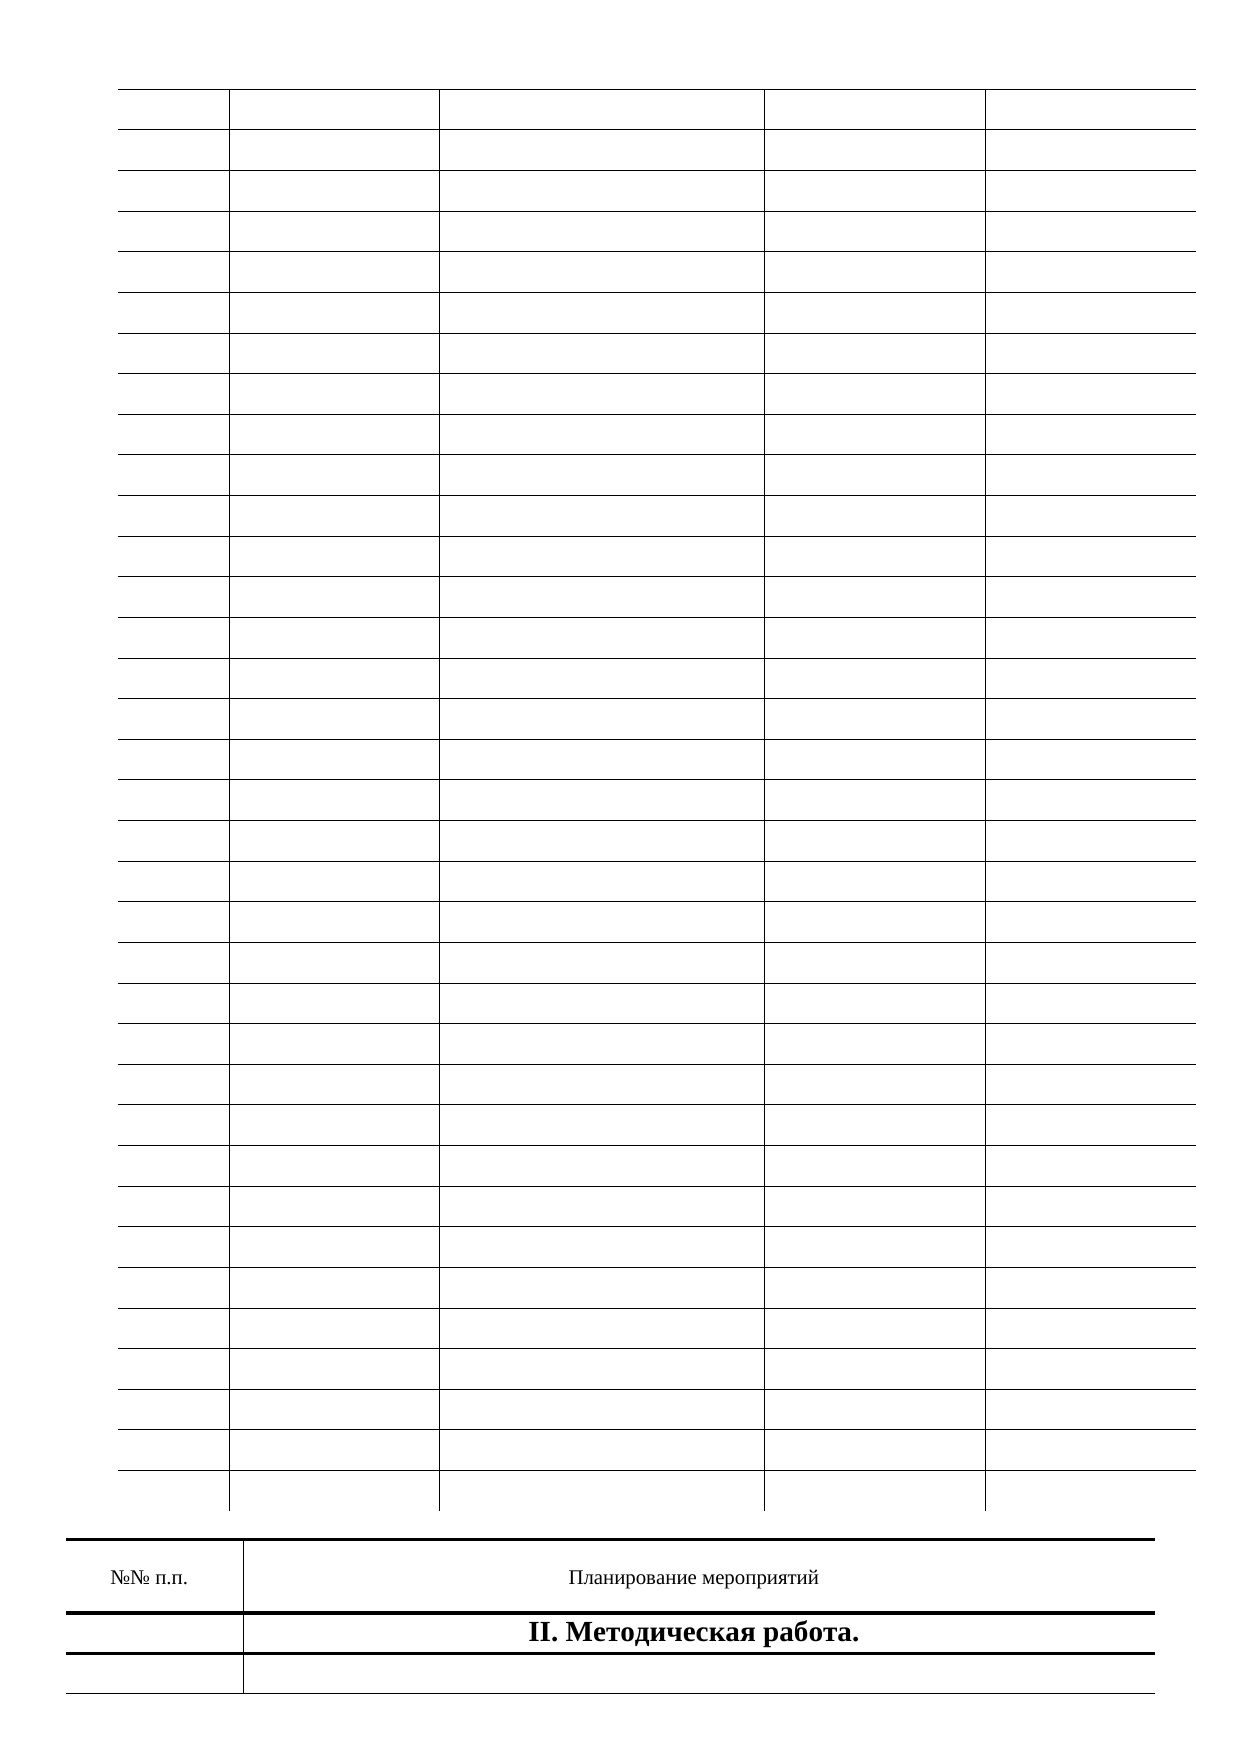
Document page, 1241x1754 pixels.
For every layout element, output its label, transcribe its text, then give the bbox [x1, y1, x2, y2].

table_cell [986, 1146, 1196, 1186]
table_cell [765, 699, 985, 739]
table_cell [765, 455, 985, 495]
table_cell [230, 780, 439, 820]
table_cell [440, 130, 764, 170]
table_cell [230, 1471, 439, 1511]
table_cell [986, 415, 1196, 454]
table_cell [986, 821, 1196, 861]
table_cell [118, 902, 229, 942]
table_cell [118, 1146, 229, 1186]
table_cell [118, 252, 229, 292]
table_cell [118, 1349, 229, 1389]
table_cell [986, 252, 1196, 292]
table_cell [765, 1309, 985, 1348]
table_cell [118, 537, 229, 576]
table_cell [765, 862, 985, 901]
table_cell [440, 984, 764, 1023]
table_cell [986, 1390, 1196, 1429]
table_cell [765, 1349, 985, 1389]
table_cell [765, 334, 985, 373]
table_cell [440, 1390, 764, 1429]
table_cell [986, 740, 1196, 779]
table_cell [765, 821, 985, 861]
table_cell [230, 740, 439, 779]
table_cell [230, 537, 439, 576]
table_cell [118, 212, 229, 251]
table_cell [230, 821, 439, 861]
table_cell [118, 1187, 229, 1226]
table_cell [118, 1471, 229, 1511]
table_cell [230, 1390, 439, 1429]
table_cell [440, 1309, 764, 1348]
table_cell [440, 1146, 764, 1186]
table_cell [230, 1349, 439, 1389]
table_cell [440, 1024, 764, 1064]
table_cell [118, 984, 229, 1023]
table_cell [986, 1430, 1196, 1470]
table_cell [440, 171, 764, 211]
table_cell [118, 862, 229, 901]
table_cell [765, 1268, 985, 1307]
table_cell [765, 1146, 985, 1186]
table_cell [440, 1349, 764, 1389]
table_cell [440, 1105, 764, 1145]
table_cell [765, 1024, 985, 1064]
table_cell [765, 1187, 985, 1226]
table_cell [986, 171, 1196, 211]
table_cell [765, 577, 985, 617]
table_cell [765, 1227, 985, 1267]
table_cell [765, 943, 985, 982]
table_cell [440, 1430, 764, 1470]
table_cell [230, 455, 439, 495]
table_cell [118, 334, 229, 373]
table_cell [986, 212, 1196, 251]
table_cell [440, 862, 764, 901]
table_cell [986, 496, 1196, 536]
table_cell [118, 1268, 229, 1307]
table_cell [440, 334, 764, 373]
table_cell [118, 415, 229, 454]
table_cell [230, 496, 439, 536]
table_cell [986, 1471, 1196, 1511]
table_cell [765, 1390, 985, 1429]
table_cell [765, 902, 985, 942]
table_cell [440, 577, 764, 617]
table_cell [440, 1268, 764, 1307]
table_cell [230, 1430, 439, 1470]
table_cell [118, 699, 229, 739]
table_cell [986, 334, 1196, 373]
table_cell [986, 902, 1196, 942]
table_cell [230, 1105, 439, 1145]
table_cell [765, 1471, 985, 1511]
table_cell [986, 984, 1196, 1023]
table_cell [440, 252, 764, 292]
table_cell [230, 699, 439, 739]
table_cell [440, 902, 764, 942]
table_cell [118, 496, 229, 536]
table_cell [765, 618, 985, 657]
table_cell [765, 374, 985, 414]
table_cell [986, 90, 1196, 129]
table_cell [66, 1655, 243, 1693]
table_cell [440, 659, 764, 698]
table_cell [765, 90, 985, 129]
table_cell [118, 1065, 229, 1104]
table_cell [244, 1655, 1155, 1693]
table_cell [118, 659, 229, 698]
table_cell [230, 943, 439, 982]
table_cell [765, 415, 985, 454]
table_cell [986, 537, 1196, 576]
table_cell [118, 455, 229, 495]
table_cell [118, 618, 229, 657]
table_cell [230, 577, 439, 617]
table_cell [765, 1105, 985, 1145]
table_cell [230, 618, 439, 657]
table_cell [765, 740, 985, 779]
table_cell [118, 577, 229, 617]
table_cell [440, 1065, 764, 1104]
table_cell [986, 455, 1196, 495]
table_cell [230, 1309, 439, 1348]
table_cell [986, 293, 1196, 332]
table_cell [230, 862, 439, 901]
table_cell [118, 943, 229, 982]
table_cell [440, 943, 764, 982]
table_cell [765, 537, 985, 576]
table_cell [66, 1615, 243, 1652]
table_header Планирование мероприятий [244, 1541, 1155, 1611]
table_header №№ п.п. [66, 1541, 243, 1611]
table_cell [986, 1065, 1196, 1104]
table_cell [118, 1024, 229, 1064]
table_cell [440, 618, 764, 657]
table_cell [440, 780, 764, 820]
table_cell [230, 984, 439, 1023]
table_cell [118, 171, 229, 211]
table_cell [230, 1065, 439, 1104]
table_cell [118, 1105, 229, 1145]
table_cell [440, 415, 764, 454]
table_cell [118, 1227, 229, 1267]
table_cell [230, 130, 439, 170]
table_cell [440, 1187, 764, 1226]
table_cell [765, 496, 985, 536]
table_cell [230, 293, 439, 332]
table_cell [986, 780, 1196, 820]
table_cell [986, 862, 1196, 901]
table_cell [440, 537, 764, 576]
table_cell [230, 902, 439, 942]
table_cell [986, 618, 1196, 657]
table_cell [118, 293, 229, 332]
table_cell [986, 1227, 1196, 1267]
table_cell [230, 212, 439, 251]
table_cell [440, 212, 764, 251]
table_cell [986, 1105, 1196, 1145]
table_cell [440, 699, 764, 739]
table_cell [440, 740, 764, 779]
table_cell [986, 1349, 1196, 1389]
table_cell [118, 1309, 229, 1348]
table_cell [230, 252, 439, 292]
table_cell [986, 659, 1196, 698]
table_cell [986, 1024, 1196, 1064]
table_cell [986, 130, 1196, 170]
table_cell [986, 577, 1196, 617]
table_cell [440, 496, 764, 536]
table_cell [118, 740, 229, 779]
table_cell [230, 1024, 439, 1064]
table_cell [986, 699, 1196, 739]
table_cell [765, 1065, 985, 1104]
table_cell [765, 212, 985, 251]
table_cell II. Методическая работа. [244, 1615, 1155, 1652]
table_cell [986, 1268, 1196, 1307]
table_cell [118, 90, 229, 129]
table_cell [230, 1227, 439, 1267]
table_cell [440, 90, 764, 129]
table_cell [440, 1471, 764, 1511]
table_cell [230, 415, 439, 454]
table_cell [765, 984, 985, 1023]
table_cell [230, 1268, 439, 1307]
table_cell [118, 780, 229, 820]
table_cell [230, 1187, 439, 1226]
table_cell [765, 780, 985, 820]
table_cell [230, 1146, 439, 1186]
table_cell [765, 252, 985, 292]
table_cell [118, 130, 229, 170]
table_cell [118, 821, 229, 861]
table_cell [765, 659, 985, 698]
table_cell [230, 171, 439, 211]
table_cell [986, 374, 1196, 414]
table_cell [230, 659, 439, 698]
table_cell [765, 171, 985, 211]
table_cell [118, 1430, 229, 1470]
table_cell [230, 334, 439, 373]
table_cell [230, 374, 439, 414]
table_cell [440, 293, 764, 332]
table_cell [765, 293, 985, 332]
table_cell [765, 1430, 985, 1470]
table_cell [440, 455, 764, 495]
table_cell [440, 374, 764, 414]
table_cell [986, 1309, 1196, 1348]
table_cell [118, 1390, 229, 1429]
table_cell [440, 1227, 764, 1267]
table_cell [986, 943, 1196, 982]
table_cell [440, 821, 764, 861]
table_cell [986, 1187, 1196, 1226]
table_cell [230, 90, 439, 129]
table_cell [765, 130, 985, 170]
table_cell [118, 374, 229, 414]
